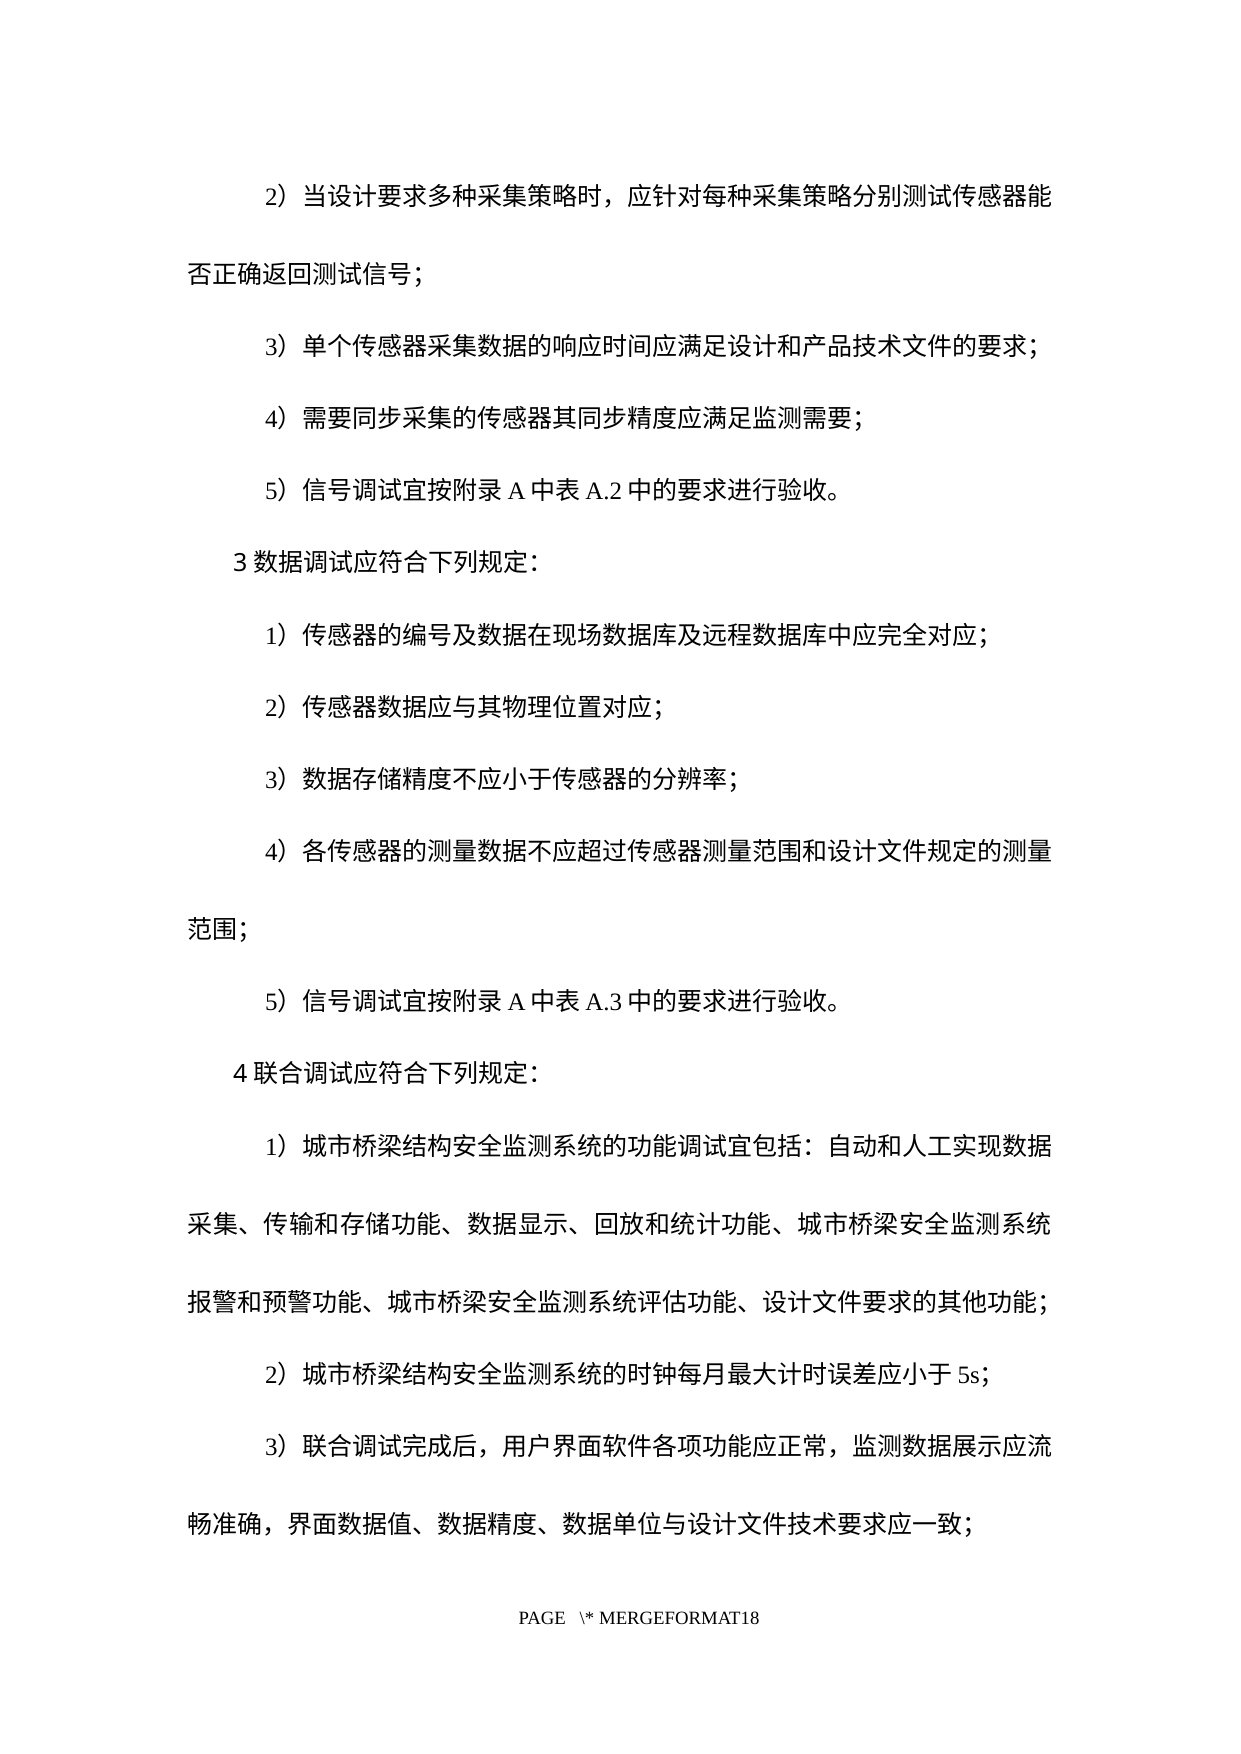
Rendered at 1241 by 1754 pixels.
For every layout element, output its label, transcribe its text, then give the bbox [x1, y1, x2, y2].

list 各传感器的测量数据不应超过传感器测量范围和设计文件规定的测量范围； [187, 817, 1053, 960]
list 数据存储精度不应小于传感器的分辨率； [187, 745, 1053, 810]
list 联合调试完成后，用户界面软件各项功能应正常，监测数据展示应流畅准确，界面数据值、数据精度、数据单位与设计文件技术要求应一致； [187, 1412, 1053, 1555]
list 当设计要求多种采集策略时，应针对每种采集策略分别测试传感器能否正确返回测试信号； [187, 162, 1053, 305]
list 信号调试宜按附录A中表A.3中的要求进行验收。 [187, 967, 1053, 1032]
list 需要同步采集的传感器其同步精度应满足监测需要； [187, 384, 1053, 449]
list 数据调试应符合下列规定： [187, 528, 1053, 593]
list 单个传感器采集数据的响应时间应满足设计和产品技术文件的要求； [187, 312, 1053, 377]
list 信号调试宜按附录A中表A.2中的要求进行验收。 [187, 456, 1053, 521]
list 城市桥梁结构安全监测系统的时钟每月最大计时误差应小于5s； [187, 1340, 1053, 1405]
list 城市桥梁结构安全监测系统的功能调试宜包括：自动和人工实现数据采集、传输和存储功能、数据显示、回放和统计功能、城市桥梁安全监测系统报警和预警功能、城市桥梁安全监测系统评估功能、设计文件要求的其他功能； [187, 1112, 1053, 1333]
list 传感器的编号及数据在现场数据库及远程数据库中应完全对应； [187, 601, 1053, 666]
list 联合调试应符合下列规定： [187, 1039, 1053, 1104]
list 传感器数据应与其物理位置对应； [187, 673, 1053, 738]
